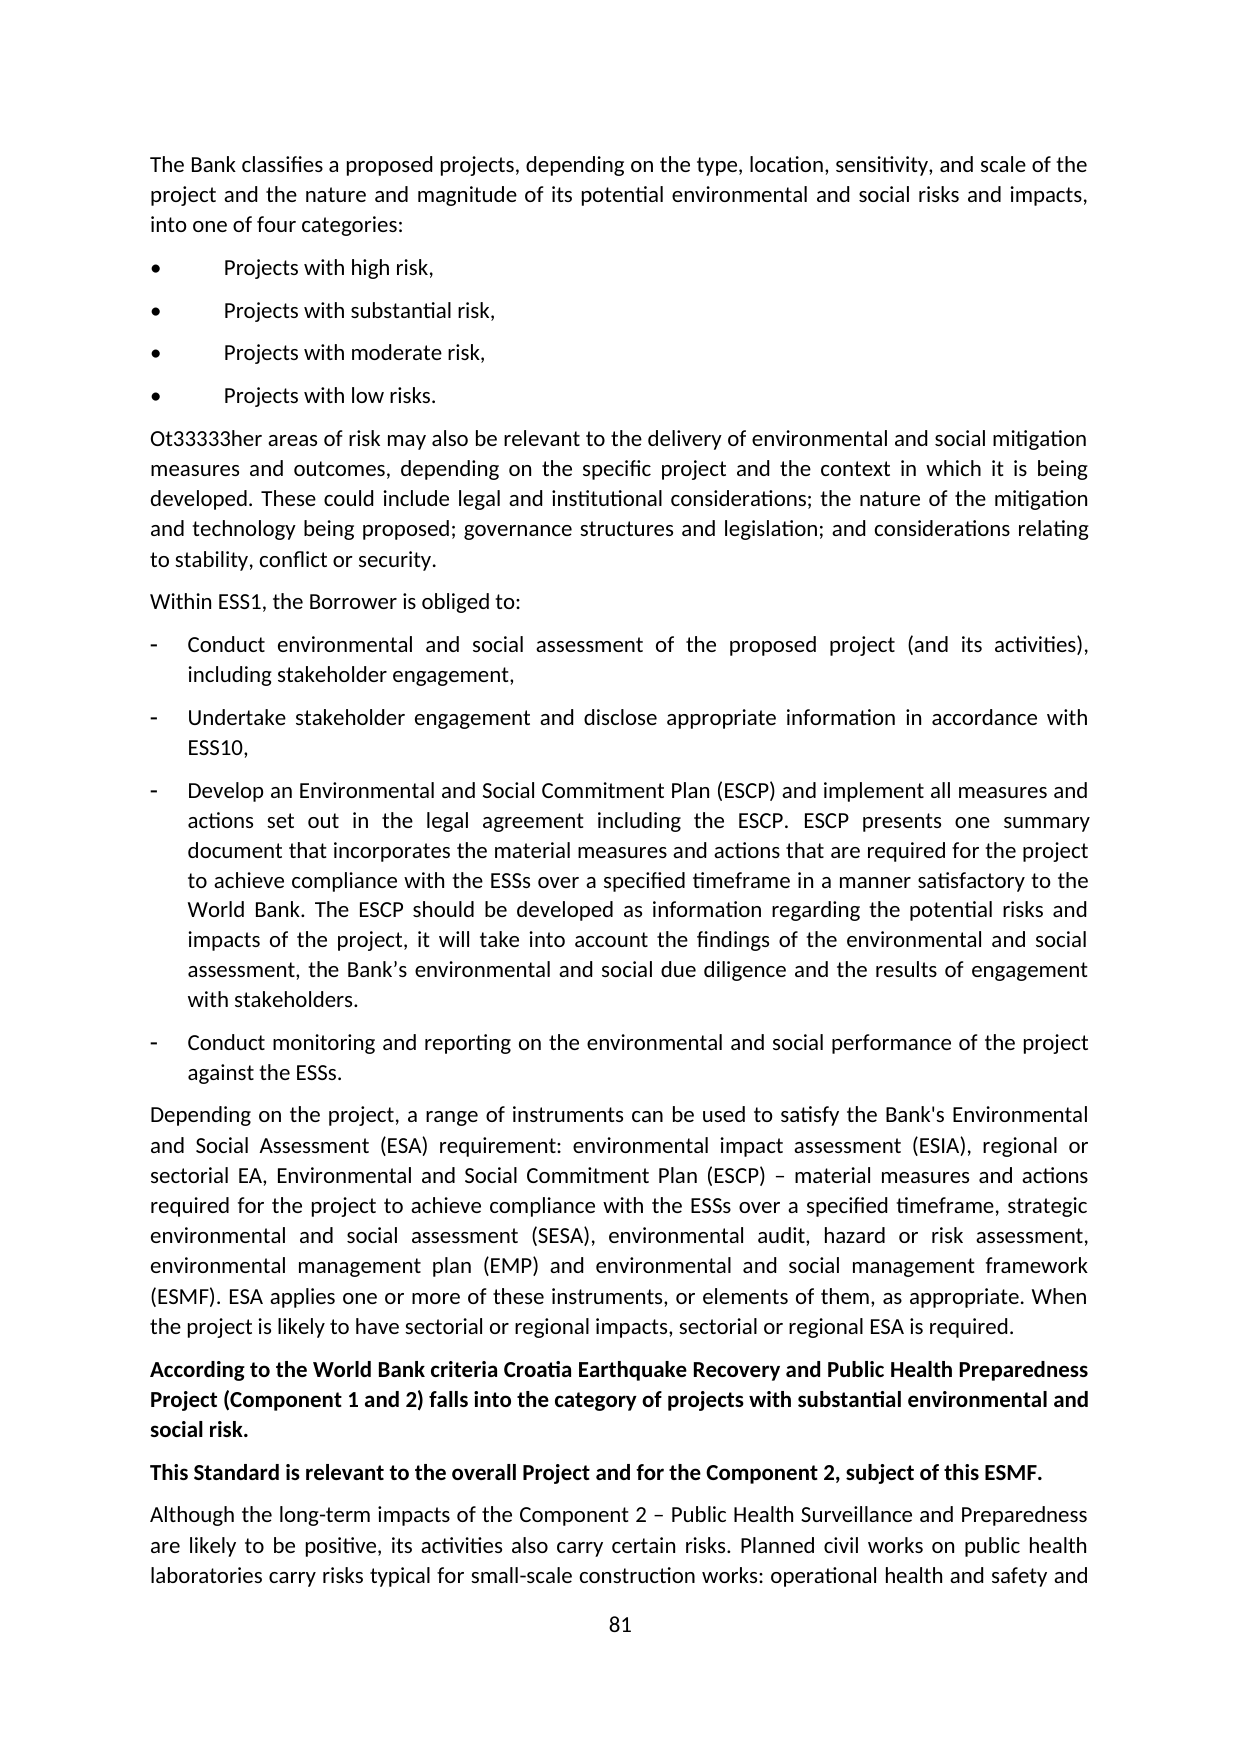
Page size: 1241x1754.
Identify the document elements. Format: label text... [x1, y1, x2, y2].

text • Projects with high risk, [150, 253, 1090, 281]
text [150, 1501, 1090, 1589]
text According to the World Bank criteria Croatia Earthquake Recovery and Public Health Preparedness Project (Component 1 and 2) falls into the category of projects with substantial environmental and social risk. [150, 1355, 1090, 1443]
text • Projects with low risks. [150, 381, 1090, 409]
text Within ESS1, the Borrower is obliged to: [150, 587, 1090, 616]
list Develop an Environmental and Social Commitment Plan (ESCP) and implement all measures and actions set out in the legal agreement including the ESCP. ESCP presents one summary document that incorporates the material measures and actions that are required for the project to achieve compliance with the ESSs over a specified timeframe in a manner satisfactory to the World Bank. The ESCP should be developed as information regarding the potential risks and impacts of the project, it will take into account the findings of the environmental and social assessment, the Bank’s environmental and social due diligence and the results of engagement with stakeholders. [150, 776, 1090, 1013]
list Conduct monitoring and reporting on the environmental and social performance of the project against the ESSs. [150, 1028, 1090, 1086]
list Undertake stakeholder engagement and disclose appropriate information in accordance with ESS10, [150, 703, 1090, 761]
list Conduct environmental and social assessment of the proposed project (and its activities), including stakeholder engagement, [150, 630, 1090, 688]
text The Bank classifies a proposed projects, depending on the type, location, sensitivity, and scale of the project and the nature and magnitude of its potential environmental and social risks and impacts, into one of four categories: [150, 150, 1090, 238]
text Ot33333her areas of risk may also be relevant to the delivery of environmental and social mitigation measures and outcomes, depending on the specific project and the context in which it is being developed. These could include legal and institutional considerations; the nature of the mitigation and technology being proposed; governance structures and legislation; and considerations relating to stability, conflict or security. [150, 424, 1090, 573]
text • Projects with moderate risk, [150, 338, 1090, 367]
text • Projects with substantial risk, [150, 296, 1090, 324]
text Depending on the project, a range of instruments can be used to satisfy the Bank's Environmental and Social Assessment (ESA) requirement: environmental impact assessment (ESIA), regional or sectorial EA, Environmental and Social Commitment Plan (ESCP) – material measures and actions required for the project to achieve compliance with the ESSs over a specified timeframe, strategic environmental and social assessment (SESA), environmental audit, hazard or risk assessment, environmental management plan (EMP) and environmental and social management framework (ESMF). ESA applies one or more of these instruments, or elements of them, as appropriate. When the project is likely to have sectorial or regional impacts, sectorial or regional ESA is required. [150, 1101, 1090, 1340]
text This Standard is relevant to the overall Project and for the Component 2, subject of this ESMF. [150, 1458, 1090, 1486]
